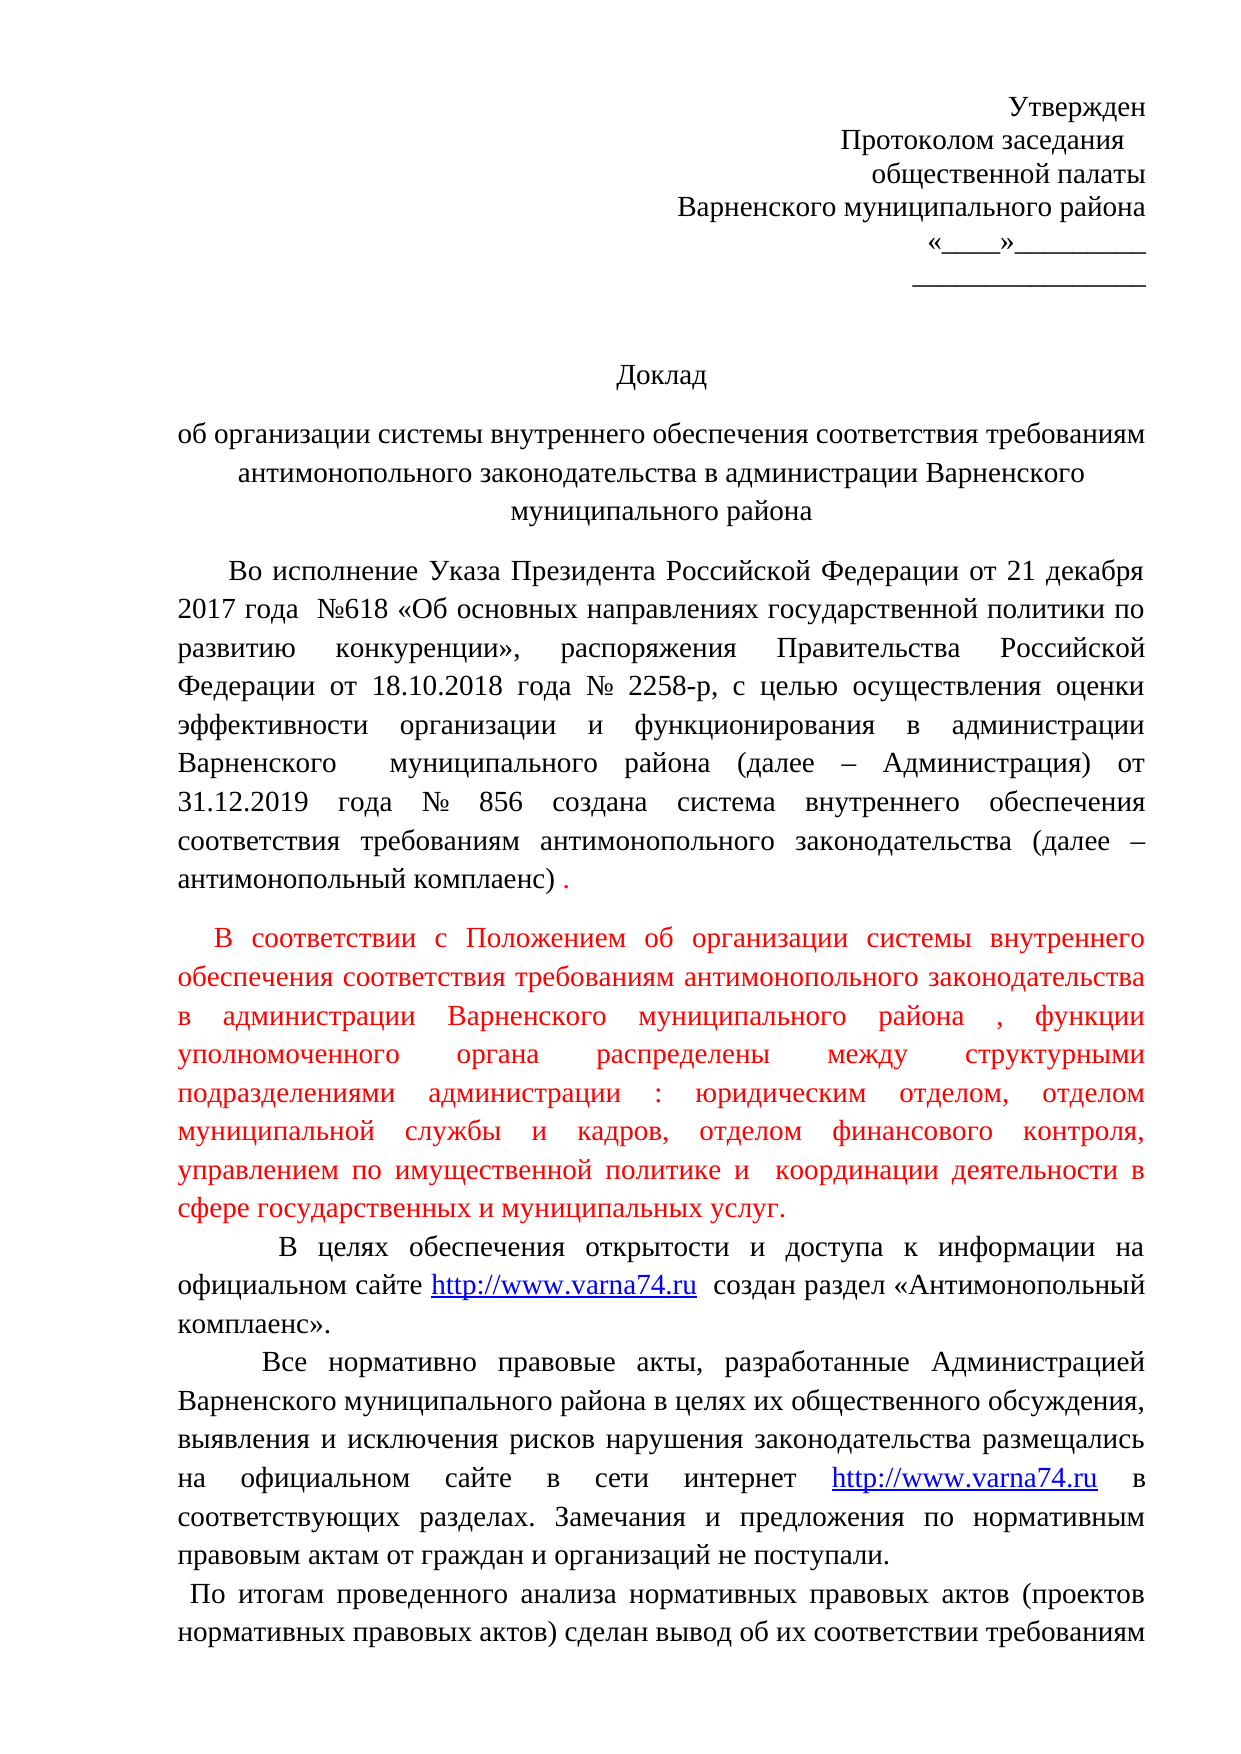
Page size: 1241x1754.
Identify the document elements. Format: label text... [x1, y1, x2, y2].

text об организации системы внутреннего обеспечения соответствия требованиям антимонопольного законодательства в администрации Варненского муниципального района [177, 416, 1146, 527]
text Доклад [177, 357, 1146, 391]
text В целях обеспечения открытости и доступа к информации на официальном сайте http://www.varna74.ru создан раздел «Антимонопольный комплаенс». [177, 1229, 1146, 1339]
text Протоколом заседания [177, 122, 1146, 156]
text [177, 1576, 1146, 1648]
text общественной палаты Варненского муниципального района [177, 156, 1146, 223]
text Все нормативно правовые акты, разработанные Администрацией Варненского муниципального района в целях их общественного обсуждения, выявления и исключения рисков нарушения законодательства размещались на официальном сайте в сети интернет http://www.varna74.ru в соответствующих разделах. Замечания и предложения по нормативным правовым актам от граждан и организаций не поступали. [177, 1344, 1146, 1571]
text В соответствии с Положением об организации системы внутреннего обеспечения соответствия требованиям антимонопольного законодательства в администрации Варненского муниципального района , функции уполномоченного органа распределены между структурными подразделениями администрации : юридическим отделом, отделом муниципальной службы и кадров, отделом финансового контроля, управлением по имущественной политике и координации деятельности в сфере государственных и муниципальных услуг. [177, 921, 1146, 1224]
text ________________ [177, 256, 1146, 290]
text Во исполнение Указа Президента Российской Федерации от 21 декабря 2017 года №618 «Об основных направлениях государственной политики по развитию конкуренции», распоряжения Правительства Российской Федерации от 18.10.2018 года № 2258-р, с целью осуществления оценки эффективности организации и функционирования в администрации Варненского муниципального района (далее – Администрация) от 31.12.2019 года № 856 создана система внутреннего обеспечения соответствия требованиям антимонопольного законодательства (далее – антимонопольный комплаенс) . [177, 553, 1146, 895]
text «____»_________ [177, 223, 1146, 256]
text Утвержден [177, 89, 1146, 122]
